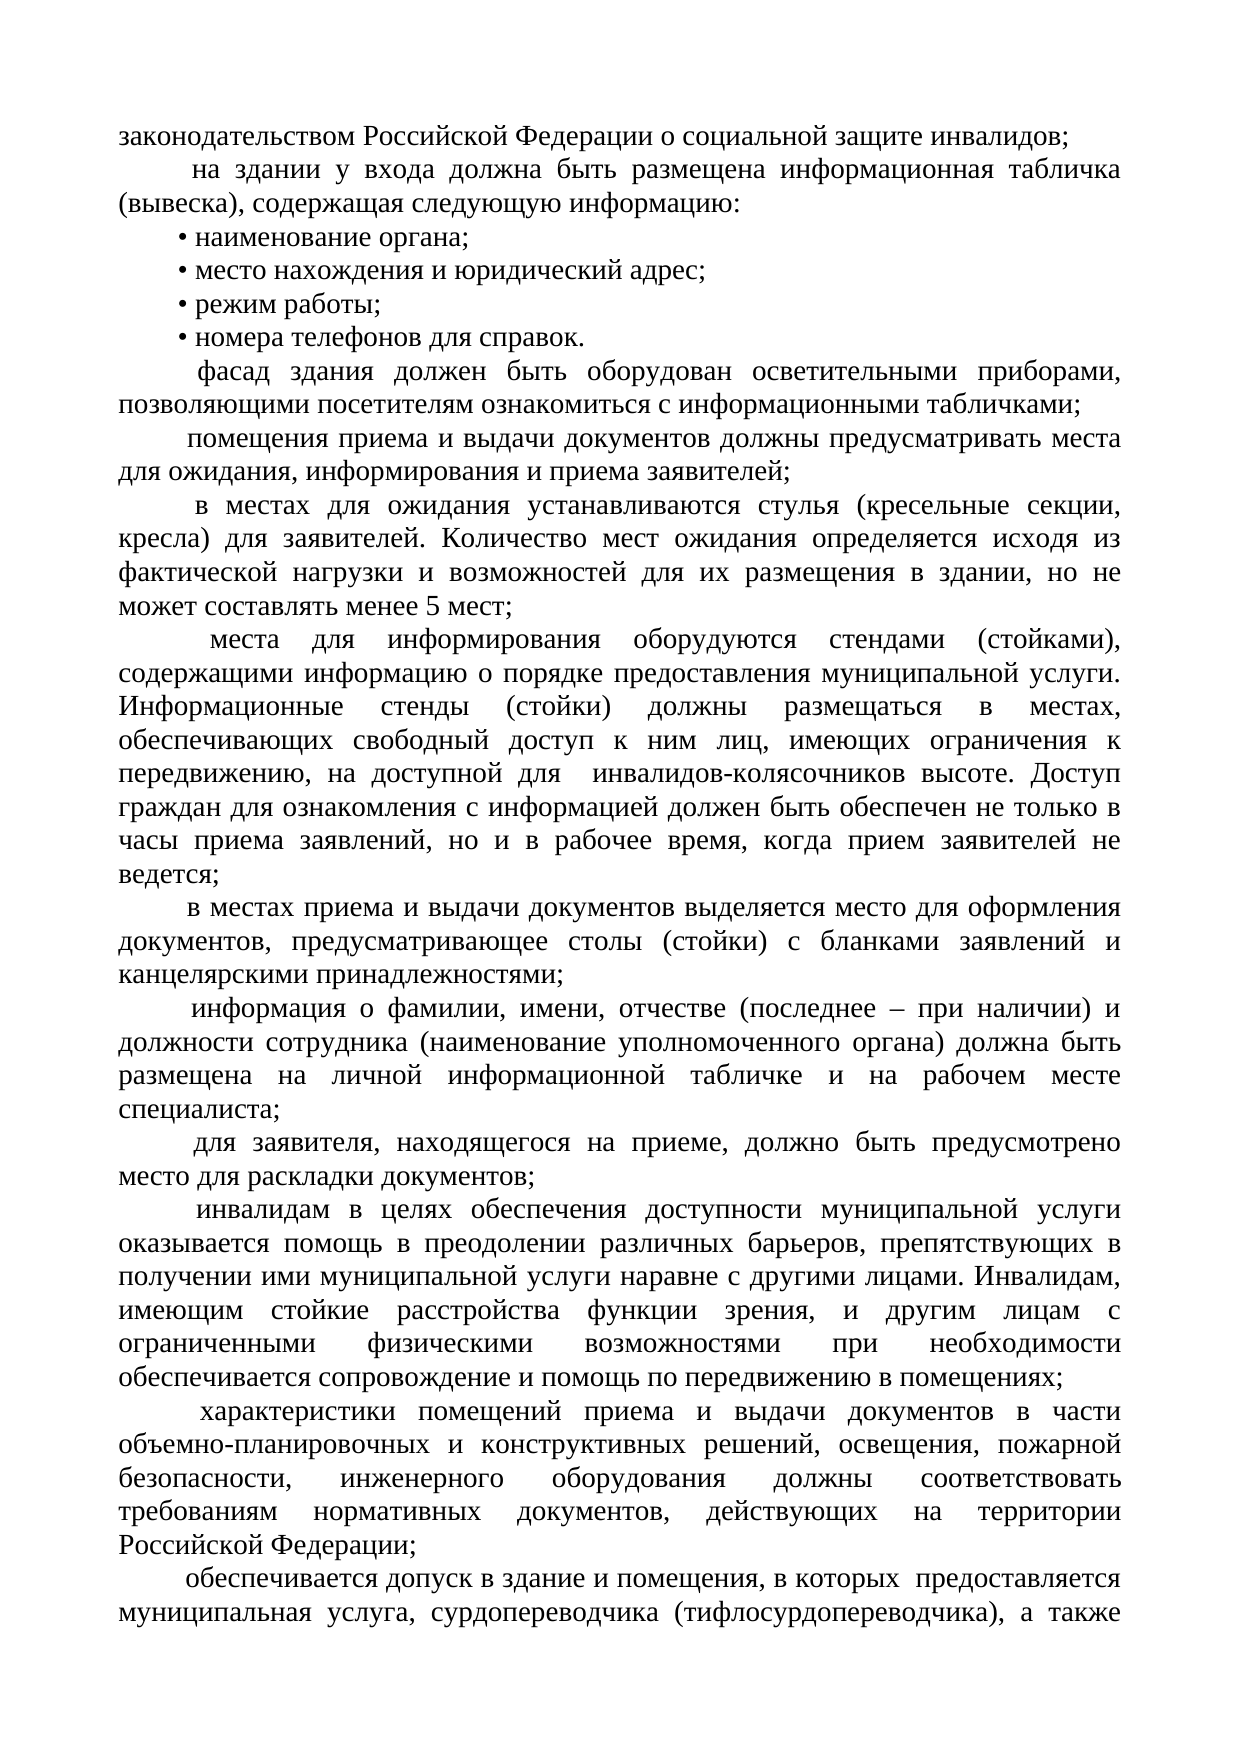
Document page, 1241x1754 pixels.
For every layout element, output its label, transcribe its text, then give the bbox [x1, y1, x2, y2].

text • номера телефонов для справок. [118, 319, 1122, 353]
text для заявителя, находящегося на приеме, должно быть предусмотрено место для раскладки документов; [118, 1124, 1122, 1191]
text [118, 1560, 1122, 1627]
text помещения приема и выдачи документов должны предусматривать места для ожидания, информирования и приема заявителей; [118, 420, 1122, 487]
text на здании у входа должна быть размещена информационная табличка (вывеска), содержащая следующую информацию: [118, 152, 1122, 219]
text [118, 118, 1122, 152]
text в местах для ожидания устанавливаются стулья (кресельные секции, кресла) для заявителей. Количество мест ожидания определяется исходя из фактической нагрузки и возможностей для их размещения в здании, но не может составлять менее 5 мест; [118, 487, 1122, 621]
text фасад здания должен быть оборудован осветительными приборами, позволяющими посетителям ознакомиться с информационными табличками; [118, 353, 1122, 420]
text инвалидам в целях обеспечения доступности муниципальной услуги оказывается помощь в преодолении различных барьеров, препятствующих в получении ими муниципальной услуги наравне с другими лицами. Инвалидам, имеющим стойкие расстройства функции зрения, и другим лицам с ограниченными физическими возможностями при необходимости обеспечивается сопровождение и помощь по передвижению в помещениях; [118, 1191, 1122, 1393]
text информация о фамилии, имени, отчестве (последнее – при наличии) и должности сотрудника (наименование уполномоченного органа) должна быть размещена на личной информационной табличке и на рабочем месте специалиста; [118, 990, 1122, 1124]
text • наименование органа; [118, 219, 1122, 252]
text места для информирования оборудуются стендами (стойками), содержащими информацию о порядке предоставления муниципальной услуги. Информационные стенды (стойки) должны размещаться в местах, обеспечивающих свободный доступ к ним лиц, имеющих ограничения к передвижению, на доступной для инвалидов-колясочников высоте. Доступ граждан для ознакомления с информацией должен быть обеспечен не только в часы приема заявлений, но и в рабочее время, когда прием заявителей не ведется; [118, 621, 1122, 889]
text в местах приема и выдачи документов выделяется место для оформления документов, предусматривающее столы (стойки) с бланками заявлений и канцелярскими принадлежностями; [118, 889, 1122, 990]
text характеристики помещений приема и выдачи документов в части объемно-планировочных и конструктивных решений, освещения, пожарной безопасности, инженерного оборудования должны соответствовать требованиям нормативных документов, действующих на территории Российской Федерации; [118, 1393, 1122, 1560]
text • место нахождения и юридический адрес; [118, 252, 1122, 286]
text • режим работы; [118, 286, 1122, 319]
